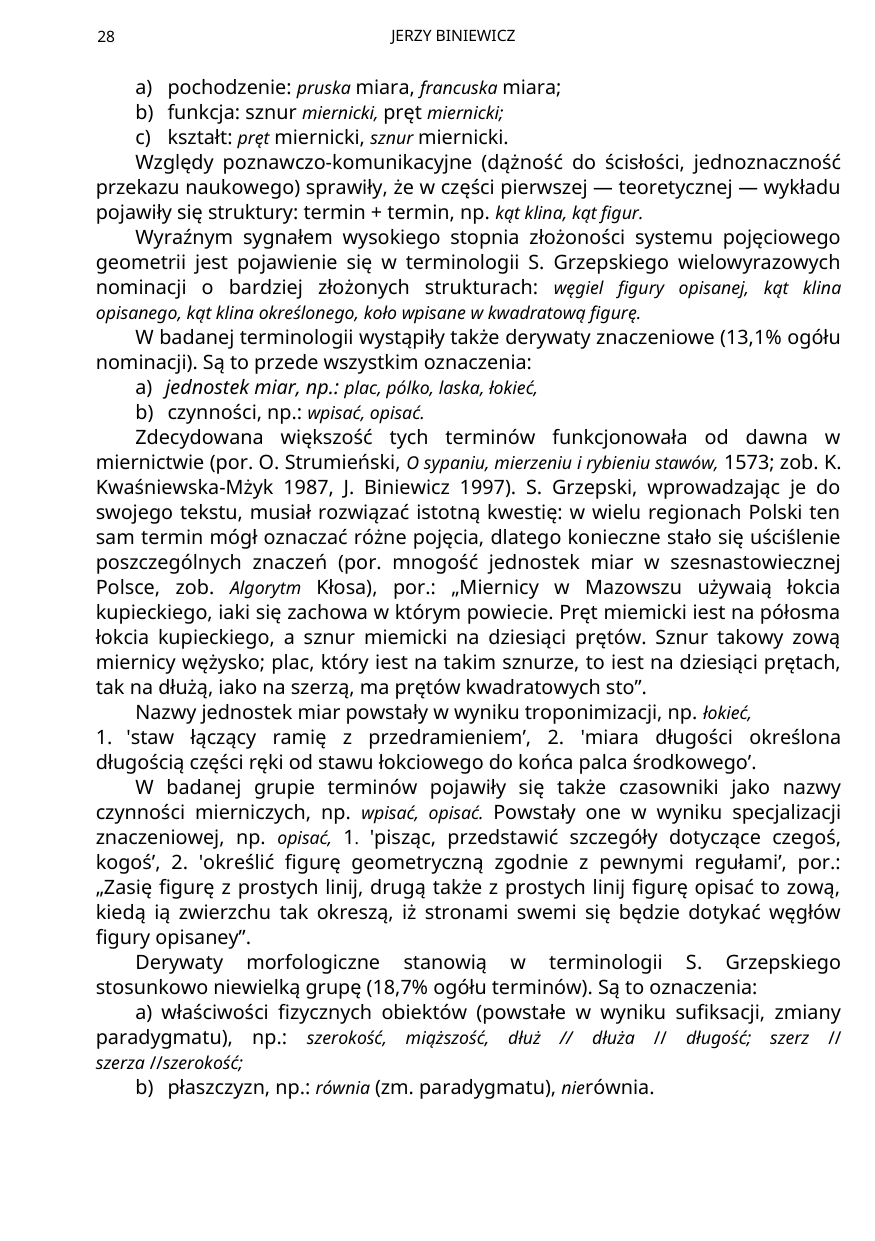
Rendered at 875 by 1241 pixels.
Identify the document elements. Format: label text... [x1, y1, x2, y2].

list czynności, np.: wpisać, opisać. [96, 400, 842, 425]
list właściwości fizycznych obiektów (powstałe w wyniku sufiksacji, zmiany paradygmatu), np.: szerokość, miąższość, dłuż // dłuża // długość; szerz // szerza //szerokość; [96, 1000, 842, 1075]
text Wyraźnym sygnałem wysokiego stopnia złożoności systemu pojęciowego geometrii jest pojawienie się w terminologii S. Grzepskiego wielowyrazowych nominacji o bardziej złożonych strukturach: węgiel figury opisanej, kąt klina opisanego, kąt klina określonego, koło wpisane w kwadratową figurę. [96, 225, 842, 325]
list pochodzenie: pruska miara, francuska miara; [96, 75, 842, 100]
text W badanej grupie terminów pojawiły się także czasowniki jako nazwy czynności mierniczych, np. wpisać, opisać. Powstały one w wyniku specjalizacji znaczeniowej, np. opisać, 1. 'pisząc, przedstawić szczegóły dotyczące czegoś, kogoś’, 2. 'określić figurę geometryczną zgodnie z pewnymi regułami’, por.: „Zasię figurę z prostych linij, drugą także z prostych linij figurę opisać to zową, kiedą ią zwierzchu tak okreszą, iż stronami swemi się będzie dotykać węgłów figury opisaney”. [96, 775, 842, 950]
text W badanej terminologii wystąpiły także derywaty znaczeniowe (13,1% ogółu nominacji). Są to przede wszystkim oznaczenia: [96, 325, 842, 375]
text JERZY BINIEWICZ [391, 29, 516, 45]
text Zdecydowana większość tych terminów funkcjonowała od dawna w miernictwie (por. O. Strumieński, O sypaniu, mierzeniu i rybieniu stawów, 1573; zob. K. Kwaśniewska-Mżyk 1987, J. Biniewicz 1997). S. Grzepski, wprowadzając je do swojego tekstu, musiał rozwiązać istotną kwestię: w wielu regionach Polski ten sam termin mógł oznaczać różne pojęcia, dlatego konieczne stało się uściślenie poszczególnych znaczeń (por. mnogość jednostek miar w szesnastowiecznej Polsce, zob. Algorytm Kłosa), por.: „Miernicy w Mazowszu używaią łokcia kupieckiego, iaki się zachowa w którym powiecie. Pręt miemicki iest na półosma łokcia kupieckiego, a sznur miemicki na dziesiąci prętów. Sznur takowy zową miernicy wężysko; plac, który iest na takim sznurze, to iest na dziesiąci prętach, tak na dłużą, iako na szerzą, ma prętów kwadratowych sto”. [96, 425, 842, 700]
list jednostek miar, np.: plac, pólko, laska, łokieć, [96, 375, 842, 400]
list 'staw łączący ramię z przedramieniem’, 2. 'miara długości określona długością części ręki od stawu łokciowego do końca palca środkowego’. [96, 725, 842, 775]
text Derywaty morfologiczne stanowią w terminologii S. Grzepskiego stosunkowo niewielką grupę (18,7% ogółu terminów). Są to oznaczenia: [96, 950, 842, 1000]
list funkcja: sznur miernicki, pręt miernicki; [96, 100, 842, 125]
text Względy poznawczo-komunikacyjne (dążność do ścisłości, jednoznaczność przekazu naukowego) sprawiły, że w części pierwszej — teoretycznej — wykładu pojawiły się struktury: termin + termin, np. kąt klina, kąt figur. [96, 150, 842, 225]
text 28 [97, 30, 115, 45]
list kształt: pręt miernicki, sznur miernicki. [96, 125, 842, 150]
text Nazwy jednostek miar powstały w wyniku troponimizacji, np. łokieć, [96, 700, 842, 725]
list płaszczyzn, np.: równia (zm. paradygmatu), nierównia. [96, 1075, 842, 1100]
